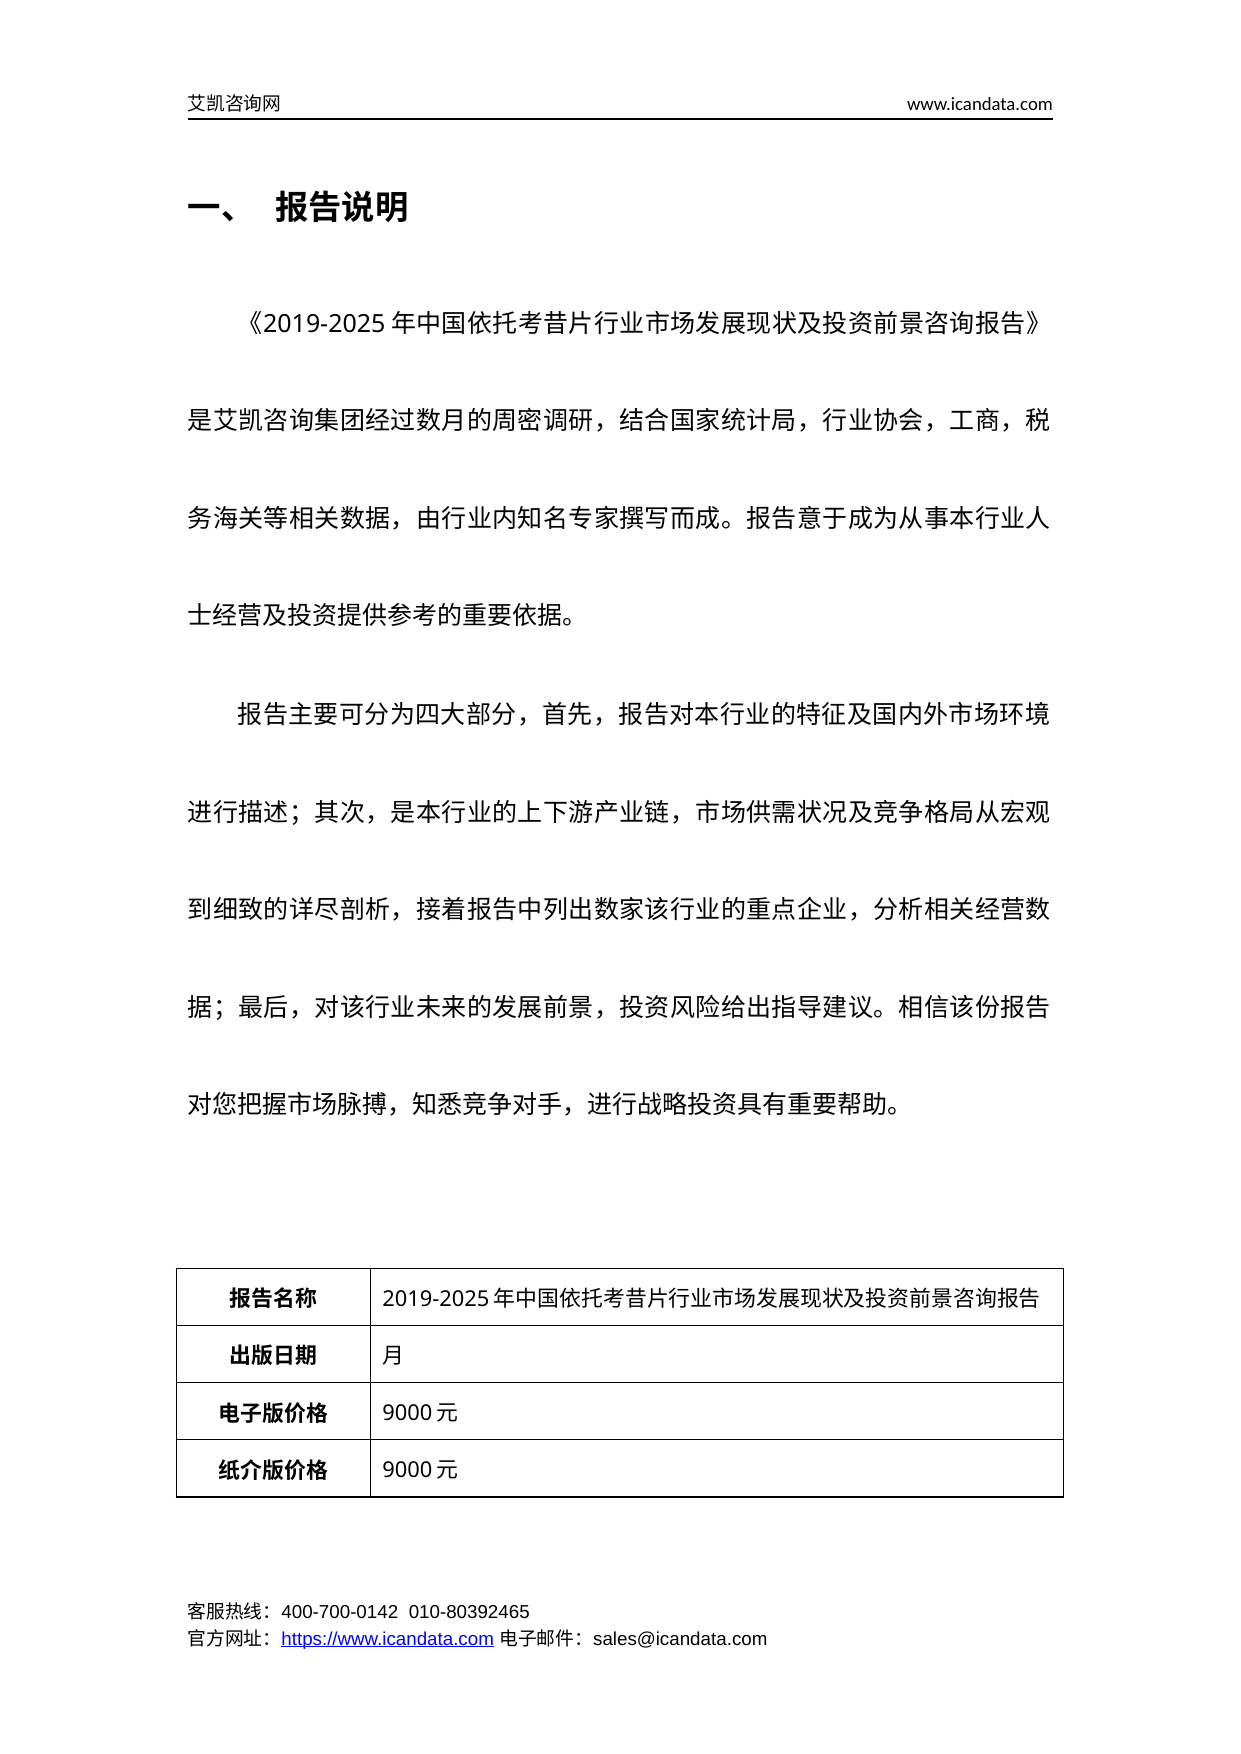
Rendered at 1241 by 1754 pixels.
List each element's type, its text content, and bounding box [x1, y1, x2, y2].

text 报告主要可分为四大部分，首先，报告对本行业的特征及国内外市场环境进行描述；其次，是本行业的上下游产业链，市场供需状况及竞争格局从宏观到细致的详尽剖析，接着报告中列出数家该行业的重点企业，分析相关经营数据；最后，对该行业未来的发展前景，投资风险给出指导建议。相信该份报告对您把握市场脉搏，知悉竞争对手，进行战略投资具有重要帮助。 [187, 681, 1053, 1136]
text 《2019-2025年中国依托考昔片行业市场发展现状及投资前景咨询报告》是艾凯咨询集团经过数月的周密调研，结合国家统计局，行业协会，工商，税务海关等相关数据，由行业内知名专家撰写而成。报告意于成为从事本行业人士经营及投资提供参考的重要依据。 [187, 289, 1053, 646]
table_cell 9000元 [371, 1440, 1063, 1496]
table_cell 纸介版价格 [177, 1440, 370, 1496]
table_cell 月 [371, 1326, 1063, 1382]
table_cell 9000元 [371, 1383, 1063, 1439]
table_cell 出版日期 [177, 1326, 370, 1382]
table_cell 电子版价格 [177, 1383, 370, 1439]
table_header 报告名称 [177, 1269, 370, 1325]
table_header 2019-2025年中国依托考昔片行业市场发展现状及投资前景咨询报告 [371, 1269, 1063, 1325]
subtitle 报告说明 [187, 172, 1053, 237]
